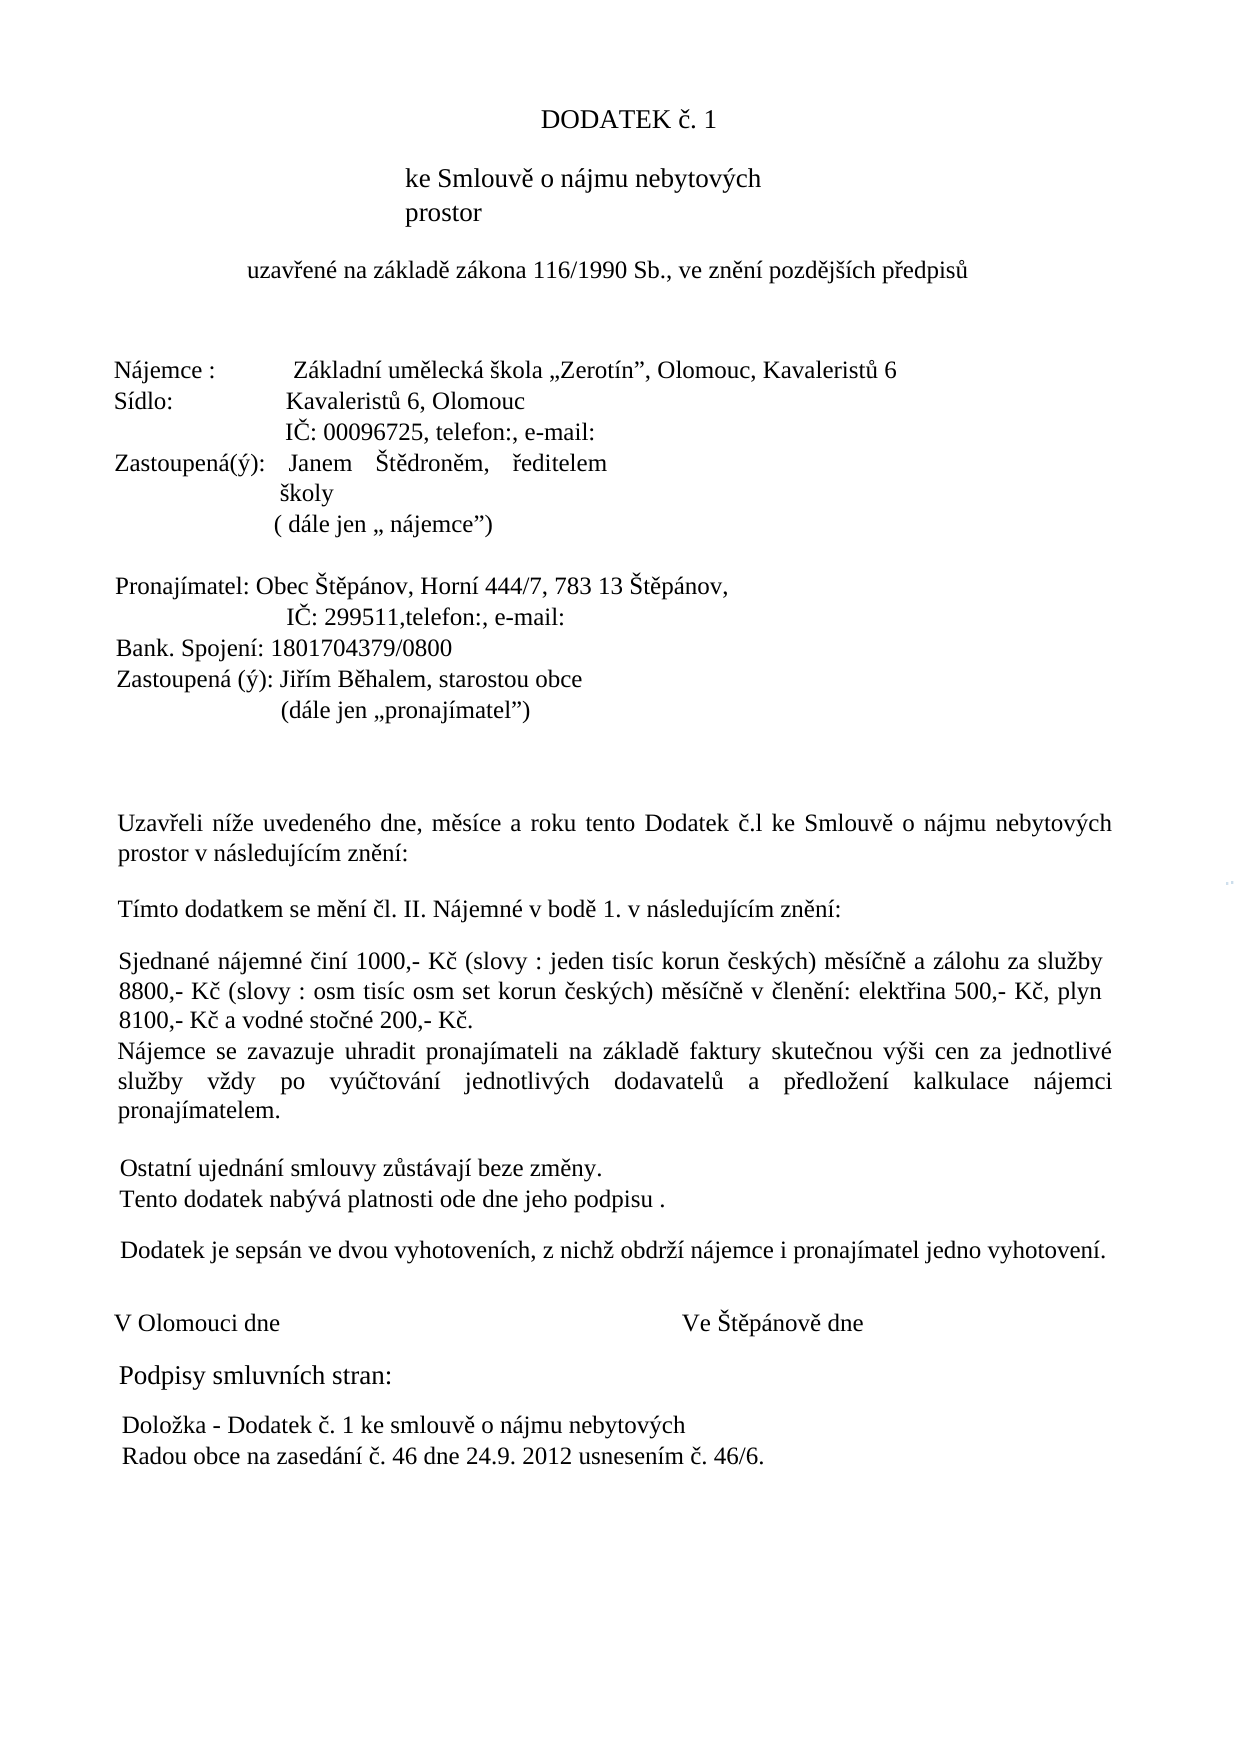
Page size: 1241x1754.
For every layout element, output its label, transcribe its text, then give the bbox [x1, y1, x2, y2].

text Sídlo: Kavaleristů 6, Olomouc [113, 386, 1114, 415]
text Nájemce : Základní umělecká škola „Zerotín”, Olomouc, Kavaleristů 6 [113, 355, 1114, 384]
text Radou obce na zasedání č. 46 dne 24.9. 2012 usnesením č. 46/6. [122, 1441, 1113, 1470]
text V Olomouci dne Ve Štěpánově dne [113, 1308, 1114, 1337]
text Tímto dodatkem se mění čl. II. Nájemné v bodě 1. v následujícím znění: [117, 894, 1113, 922]
text IČ: 00096725, telefon:, e-mail: [285, 417, 1113, 446]
text Pronajímatel: Obec Štěpánov, Horní 444/7, 783 13 Štěpánov, [115, 571, 817, 600]
text ke Smlouvě o nájmu nebytových prostor [405, 162, 811, 228]
text Podpisy smluvních stran: [118, 1359, 1114, 1390]
text Tento dodatek nabývá platnosti ode dne jeho podpisu . [119, 1184, 1113, 1213]
text Uzavřeli níže uvedeného dne, měsíce a roku tento Dodatek č.l ke Smlouvě o nájmu nebytových prostor v následujícím znění: [117, 808, 1113, 867]
text Zastoupená(ý): Janem Štědroněm, ředitelem školy [114, 448, 607, 507]
text IČ: 299511,telefon:, e-mail: [286, 602, 1113, 631]
text (dále jen „pronajímatel”) [281, 695, 1113, 724]
text Zastoupená (ý): Jiřím Běhalem, starostou obce [116, 664, 1113, 693]
text Bank. Spojení: 1801704379/0800 [116, 633, 1113, 662]
text ( dále jen „ nájemce”) [261, 509, 607, 538]
text Dodatek je sepsán ve dvou vyhotoveních, z nichž obdrží nájemce i pronajímatel jedno vyhotovení. [120, 1236, 1113, 1264]
text Ostatní ujednání smlouvy zůstávají beze změny. [119, 1153, 1113, 1182]
text DODATEK č. 1 [405, 103, 811, 134]
text Sjednané nájemné činí 1000,- Kč (slovy : jeden tisíc korun českých) měsíčně a zálohu za služby 8800,- Kč (slovy : osm tisíc osm set korun českých) měsíčně v členění: elektřina 500,- Kč, plyn 8100,- Kč a vodné stočné 200,- Kč. [118, 946, 1104, 1034]
text Nájemce se zavazuje uhradit pronajímateli na základě faktury skutečnou výši cen za jednotlivé služby vždy po vyúčtování jednotlivých dodavatelů a předložení kalkulace nájemci pronajímatelem. [117, 1036, 1113, 1124]
text Doložka - Dodatek č. 1 ke smlouvě o nájmu nebytových [122, 1410, 1113, 1439]
text uzavřené na základě zákona 116/1990 Sb., ve znění pozdějších předpisů [113, 255, 1101, 284]
